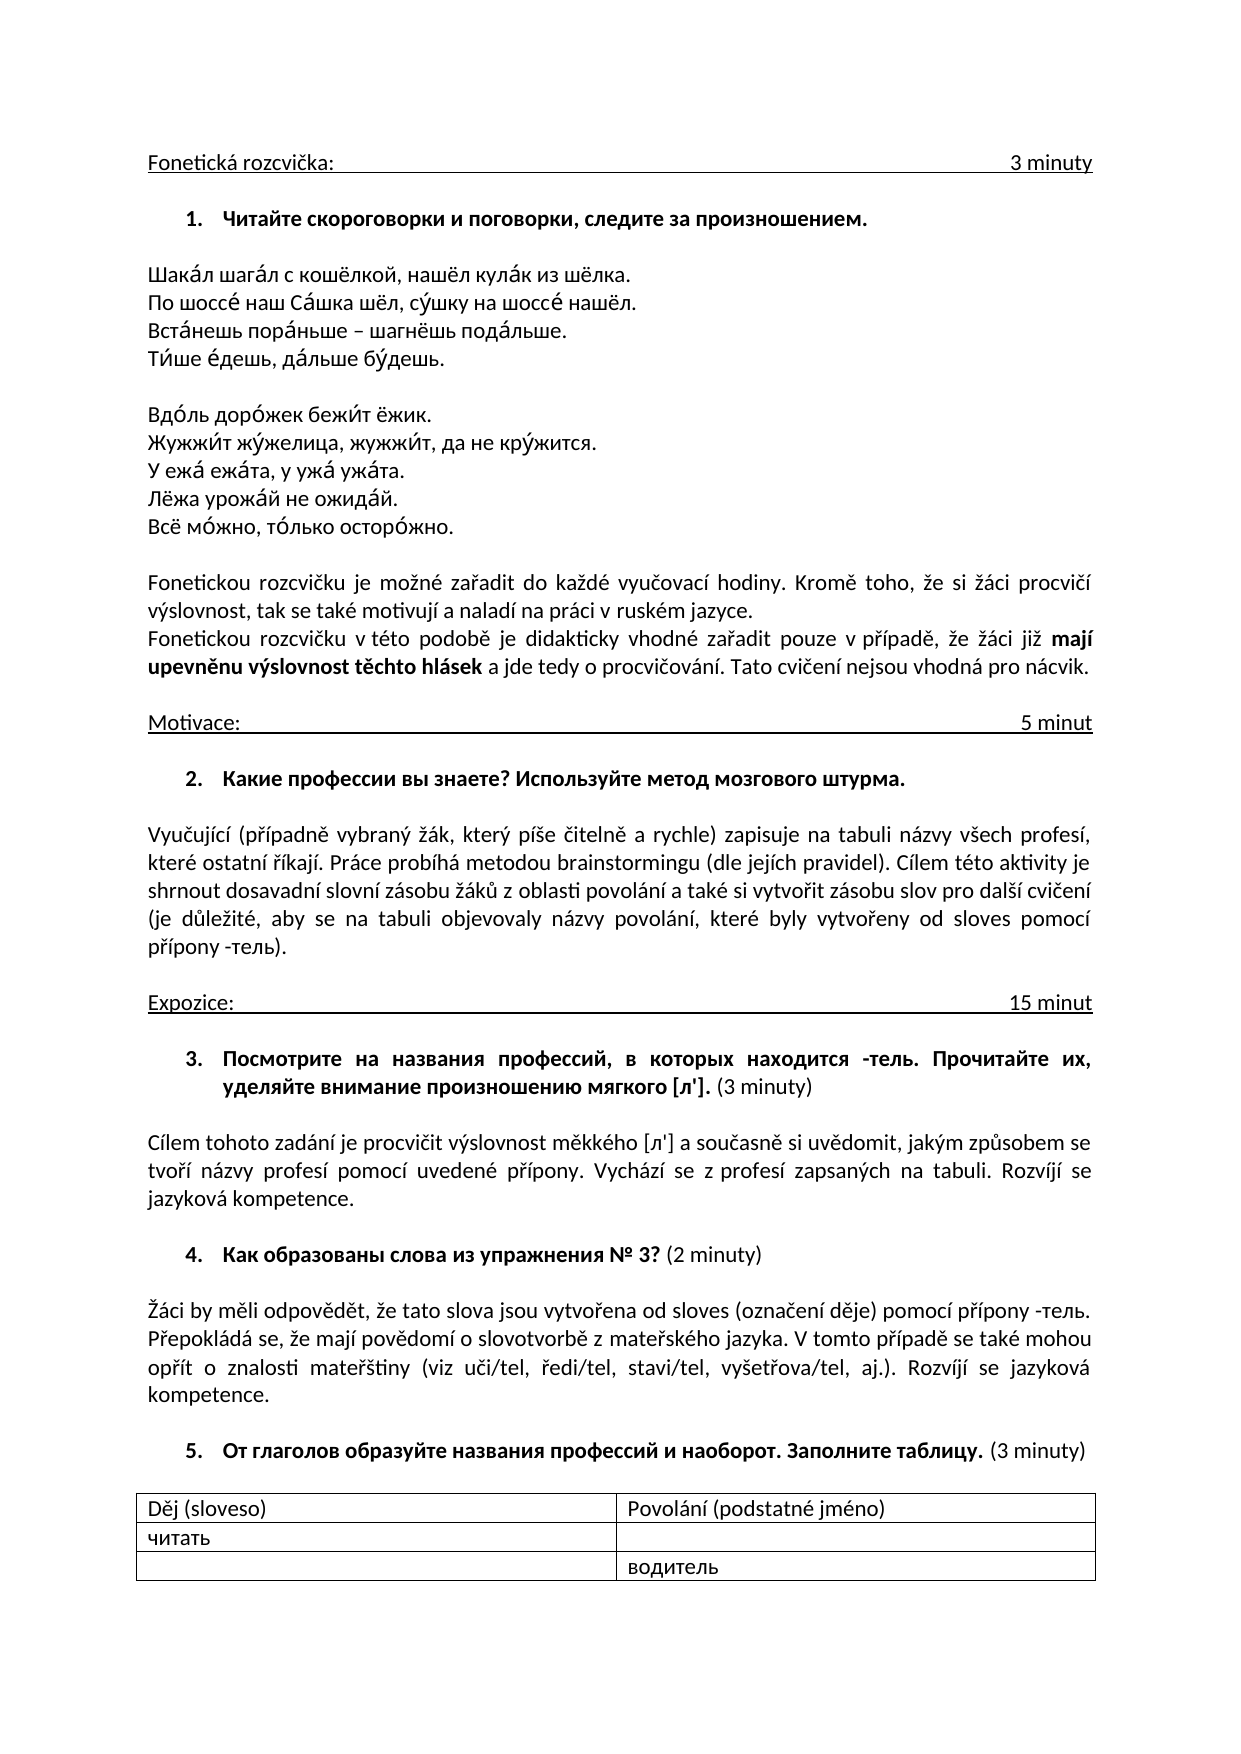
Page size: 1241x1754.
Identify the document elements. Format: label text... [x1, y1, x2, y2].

list Какие профессии вы знаете? Используйте метод мозгового штурма. [185, 764, 1092, 792]
text Expozice: 15 minut [148, 988, 1092, 1012]
text Vyučující (případně vybraný žák, který píše čitelně a rychle) zapisuje na tabuli názvy všech profesí, které ostatní říkají. Práce probíhá metodou brainstormingu (dle jejích pravidel). Cílem této aktivity je shrnout dosavadní slovní zásobu žáků z oblasti povolání a také si vytvořit zásobu slov pro další cvičení (je důležité, aby se na tabuli objevovaly názvy povolání, které byly vytvořeny od sloves pomocí přípony -тель). [148, 820, 1092, 960]
text Fonetickou rozcvičku v této podobě je didakticky vhodné zařadit pouze v případě, že žáci již mají upevněnu výslovnost těchto hlásek a jde tedy o procvičování. Tato cvičení nejsou vhodná pro nácvik. [148, 624, 1092, 680]
text Cílem tohoto zadání je procvičit výslovnost měkkého [л'] a současně si uvědomit, jakým způsobem se tvoří názvy profesí pomocí uvedené přípony. Vychází se z profesí zapsaných na tabuli. Rozvíjí se jazyková kompetence. [148, 1128, 1092, 1212]
table_cell [137, 1552, 616, 1580]
text Всё мо́жно, то́лько осторо́жно. [148, 512, 1092, 540]
table_cell водитель [617, 1552, 1095, 1580]
list Читайте скороговорки и поговорки, следите за произношением. [185, 204, 1092, 232]
table_cell читать [137, 1523, 616, 1551]
text У ежа́ ежа́та, у ужа́ ужа́та. [148, 456, 1092, 484]
list От глаголов образуйте названия профессий и наоборот. Заполните таблицу. (3 minuty) [185, 1437, 1092, 1465]
text Жужжи́т жу́желица, жужжи́т, да не кру́жится. [148, 428, 1092, 456]
table_header Povolání (podstatné jméno) [617, 1494, 1095, 1522]
text Motivace: 5 minut [148, 708, 1092, 732]
text Вста́нешь пора́ньше – шагнёшь пода́льше. [148, 316, 1092, 344]
text Лёжа урожа́й не ожида́й. [148, 484, 1092, 512]
text Fonetická rozcvička: 3 minuty [148, 148, 1092, 172]
text Ти́ше е́дешь, да́льше бу́дешь. [148, 344, 1092, 372]
table_cell [617, 1523, 1095, 1551]
table_header Děj (sloveso) [137, 1494, 616, 1522]
list Как образованы слова из упражнения № 3? (2 minuty) [185, 1241, 1092, 1268]
text Žáci by měli odpovědět, že tato slova jsou vytvořena od sloves (označení děje) pomocí přípony -тель. Přepokládá se, že mají povědomí o slovotvorbě z mateřského jazyka. V tomto případě se také mohou opřít o znalosti mateřštiny (viz uči/tel, ředi/tel, stavi/tel, vyšetřova/tel, aj.). Rozvíjí se jazyková kompetence. [148, 1297, 1092, 1409]
text Вдо́ль доро́жек бежи́т ёжик. [148, 400, 1092, 428]
text Шака́л шага́л с кошёлкой, нашёл кула́к из шёлка. [148, 260, 1092, 288]
text По шоссе́ наш Са́шка шёл, су́шку на шоссе́ нашёл. [148, 288, 1092, 316]
list Посмотрите на названия профессий, в которых находится -тель. Прочитайте их, уделяйте внимание произношению мягкого [л']. (3 minuty) [185, 1044, 1092, 1100]
text Fonetickou rozcvičku je možné zařadit do každé vyučovací hodiny. Kromě toho, že si žáci procvičí výslovnost, tak se také motivují a naladí na práci v ruském jazyce. [148, 568, 1092, 624]
